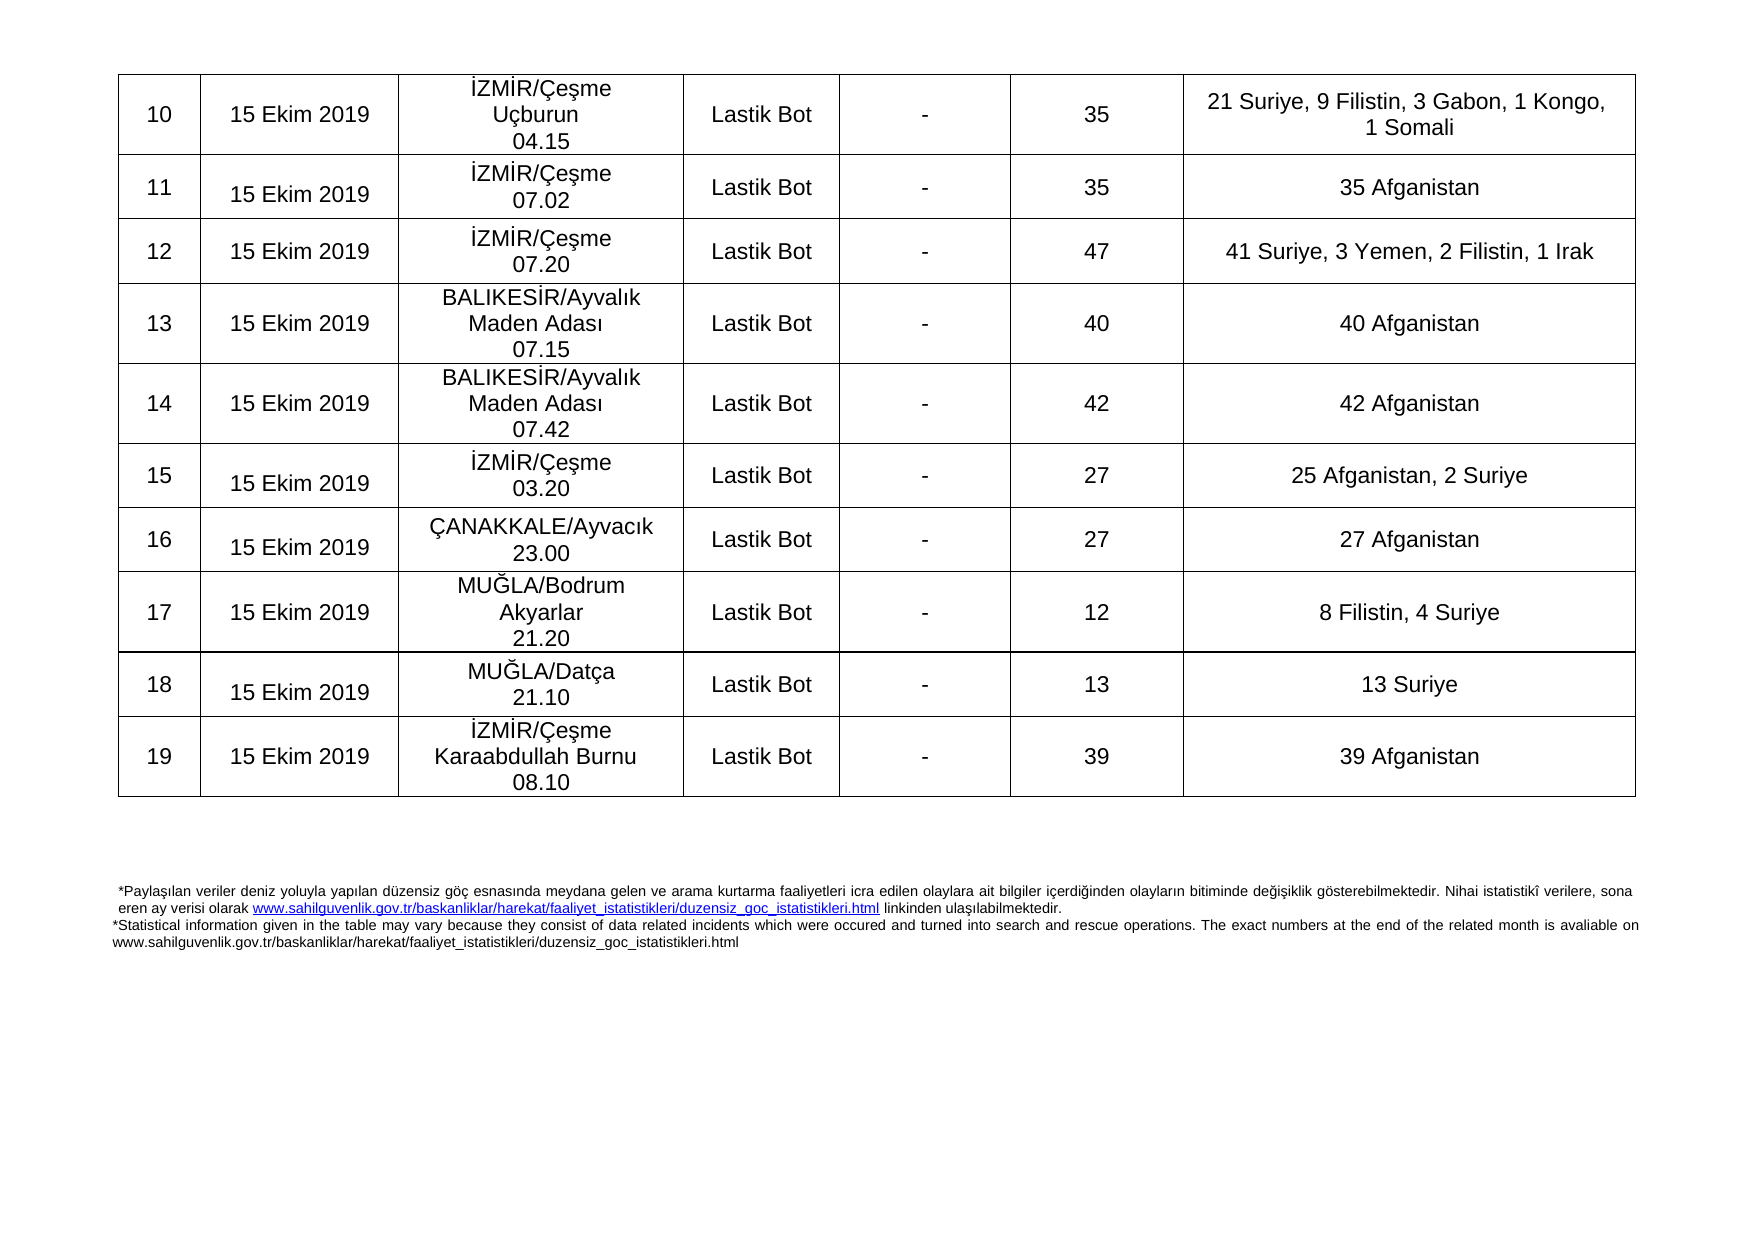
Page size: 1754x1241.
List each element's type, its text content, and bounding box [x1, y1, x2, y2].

table_cell MUĞLA/Bodrum Akyarlar 21.20 [399, 572, 683, 651]
table_cell 10 [119, 75, 200, 154]
table_cell 18 [119, 653, 200, 716]
table_cell 40 Afganistan [1184, 284, 1635, 363]
table_cell 13 Suriye [1184, 653, 1635, 716]
table_cell 15 Ekim 2019 [201, 508, 398, 571]
table_cell 15 Ekim 2019 [201, 653, 398, 716]
table_cell 40 [1011, 284, 1183, 363]
table_cell - [840, 508, 1010, 571]
table_cell - [840, 444, 1010, 507]
table_cell 13 [1011, 653, 1183, 716]
table_cell 12 [1011, 572, 1183, 651]
table_cell BALIKESİR/Ayvalık Maden Adası 07.15 [399, 284, 683, 363]
table_cell 8 Filistin, 4 Suriye [1184, 572, 1635, 651]
table_cell - [840, 284, 1010, 363]
table_cell Lastik Bot [684, 508, 839, 571]
table_cell - [840, 155, 1010, 218]
table_cell - [840, 572, 1010, 651]
table_cell 12 [119, 219, 200, 282]
table_cell - [840, 717, 1010, 796]
table_cell 15 Ekim 2019 [201, 572, 398, 651]
table_cell MUĞLA/Datça 21.10 [399, 653, 683, 716]
table_cell - [840, 75, 1010, 154]
table_cell - [840, 364, 1010, 443]
table_cell İZMİR/Çeşme 03.20 [399, 444, 683, 507]
table_cell Lastik Bot [684, 364, 839, 443]
table_cell 27 [1011, 444, 1183, 507]
table_cell Lastik Bot [684, 653, 839, 716]
table_cell İZMİR/Çeşme 07.20 [399, 219, 683, 282]
table_cell 35 Afganistan [1184, 155, 1635, 218]
table_cell 17 [119, 572, 200, 651]
table_cell 35 [1011, 75, 1183, 154]
table_cell Lastik Bot [684, 155, 839, 218]
table_cell 27 [1011, 508, 1183, 571]
table_cell 21 Suriye, 9 Filistin, 3 Gabon, 1 Kongo, 1 Somali [1184, 75, 1635, 154]
table_cell İZMİR/Çeşme 07.02 [399, 155, 683, 218]
table_cell 42 Afganistan [1184, 364, 1635, 443]
table_cell İZMİR/Çeşme Karaabdullah Burnu 08.10 [399, 717, 683, 796]
table_cell - [840, 653, 1010, 716]
table_cell 41 Suriye, 3 Yemen, 2 Filistin, 1 Irak [1184, 219, 1635, 282]
table_cell 39 [1011, 717, 1183, 796]
table_cell 39 Afganistan [1184, 717, 1635, 796]
table_cell 16 [119, 508, 200, 571]
table_cell 15 Ekim 2019 [201, 155, 398, 218]
table_cell 19 [119, 717, 200, 796]
table_cell Lastik Bot [684, 75, 839, 154]
text *Paylaşılan veriler deniz yoluyla yapılan düzensiz göç esnasında meydana gelen ve arama kurtarma faaliyetleri icra edilen olaylara ait bilgiler içerdiğinden olayların bitiminde değişiklik gösterebilmektedir. Nihai istatistikî verilere, sona eren ay verisi olarak www.sahilguvenlik.gov.tr/baskanliklar/harekat/faaliyet_istatistikleri/duzensiz_goc_istatistikleri.html linkinden ulaşılabilmektedir. [118, 883, 1636, 917]
table_cell İZMİR/Çeşme Uçburun 04.15 [399, 75, 683, 154]
table_cell 25 Afganistan, 2 Suriye [1184, 444, 1635, 507]
table_cell Lastik Bot [684, 284, 839, 363]
table_cell 11 [119, 155, 200, 218]
table_cell 27 Afganistan [1184, 508, 1635, 571]
table_cell 15 Ekim 2019 [201, 75, 398, 154]
table_cell ÇANAKKALE/Ayvacık 23.00 [399, 508, 683, 571]
table_cell 15 Ekim 2019 [201, 284, 398, 363]
table_cell 15 [119, 444, 200, 507]
table_cell 13 [119, 284, 200, 363]
text *Statistical information given in the table may vary because they consist of data related incidents which were occured and turned into search and rescue operations. The exact numbers at the end of the related month is avaliable on www.sahilguvenlik.gov.tr/baskanliklar/harekat/faaliyet_istatistikleri/duzensiz_goc_istatistikleri.html [112, 917, 1642, 950]
table_cell 14 [119, 364, 200, 443]
table_cell BALIKESİR/Ayvalık Maden Adası 07.42 [399, 364, 683, 443]
table_cell - [840, 219, 1010, 282]
table_cell 15 Ekim 2019 [201, 444, 398, 507]
table_cell 15 Ekim 2019 [201, 717, 398, 796]
table_cell Lastik Bot [684, 219, 839, 282]
table_cell Lastik Bot [684, 444, 839, 507]
table_cell 35 [1011, 155, 1183, 218]
table_cell 42 [1011, 364, 1183, 443]
table_cell 15 Ekim 2019 [201, 364, 398, 443]
table_cell 47 [1011, 219, 1183, 282]
table_cell Lastik Bot [684, 717, 839, 796]
table_cell Lastik Bot [684, 572, 839, 651]
table_cell 15 Ekim 2019 [201, 219, 398, 282]
